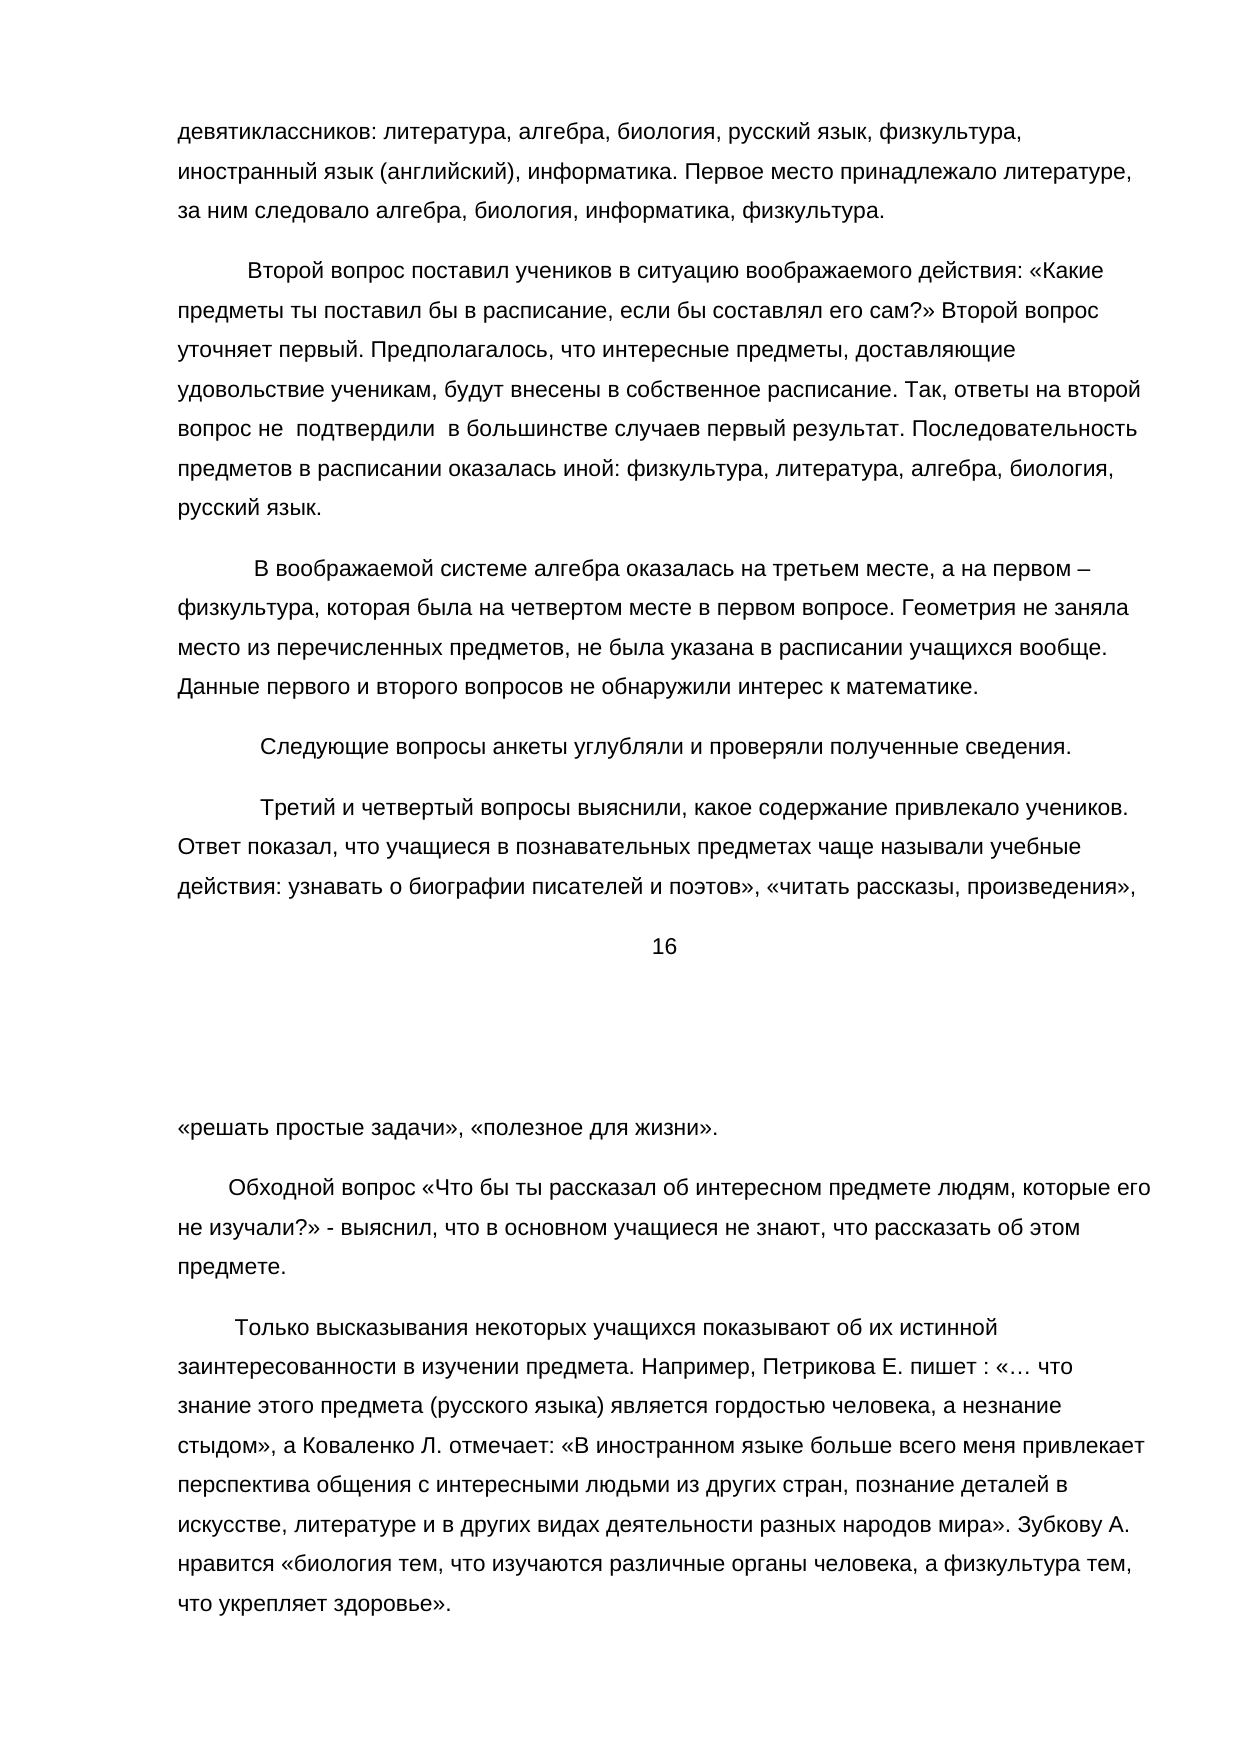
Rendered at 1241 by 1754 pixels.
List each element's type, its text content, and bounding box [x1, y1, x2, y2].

text «решать простые задачи», «полезное для жизни». [177, 1114, 1152, 1140]
text 16 [177, 933, 1152, 959]
text Обходной вопрос «Что бы ты рассказал об интересном предмете людям, которые его не изучали?» - выяснил, что в основном учащиеся не знают, что рассказать об этом предмете. [177, 1174, 1152, 1279]
text Только высказывания некоторых учащихся показывают об их истинной заинтересованности в изучении предмета. Например, Петрикова Е. пишет : «… что знание этого предмета (русского языка) является гордостью человека, а незнание стыдом», а Коваленко Л. отмечает: «В иностранном языке больше всего меня привлекает перспектива общения с интересными людьми из других стран, познание деталей в искусстве, литературе и в других видах деятельности разных народов мира». Зубкову А. нравится «биология тем, что изучаются различные органы человека, а физкультура тем, что укрепляет здоровье». [177, 1313, 1152, 1616]
text Второй вопрос поставил учеников в ситуацию воображаемого действия: «Какие предметы ты поставил бы в расписание, если бы составлял его сам?» Второй вопрос уточняет первый. Предполагалось, что интересные предметы, доставляющие удовольствие ученикам, будут внесены в собственное расписание. Так, ответы на второй вопрос не подтвердили в большинстве случаев первый результат. Последовательность предметов в расписании оказалась иной: физкультура, литература, алгебра, биология, русский язык. [177, 257, 1152, 521]
text Третий и четвертый вопросы выяснили, какое содержание привлекало учеников. Ответ показал, что учащиеся в познавательных предметах чаще называли учебные действия: узнавать о биографии писателей и поэтов», «читать рассказы, произведения», [177, 794, 1152, 899]
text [177, 118, 1152, 223]
text Следующие вопросы анкеты углубляли и проверяли полученные сведения. [177, 733, 1152, 760]
text В воображаемой системе алгебра оказалась на третьем месте, а на первом – физкультура, которая была на четвертом месте в первом вопросе. Геометрия не заняла место из перечисленных предметов, не была указана в расписании учащихся вообще. Данные первого и второго вопросов не обнаружили интерес к математике. [177, 554, 1152, 699]
